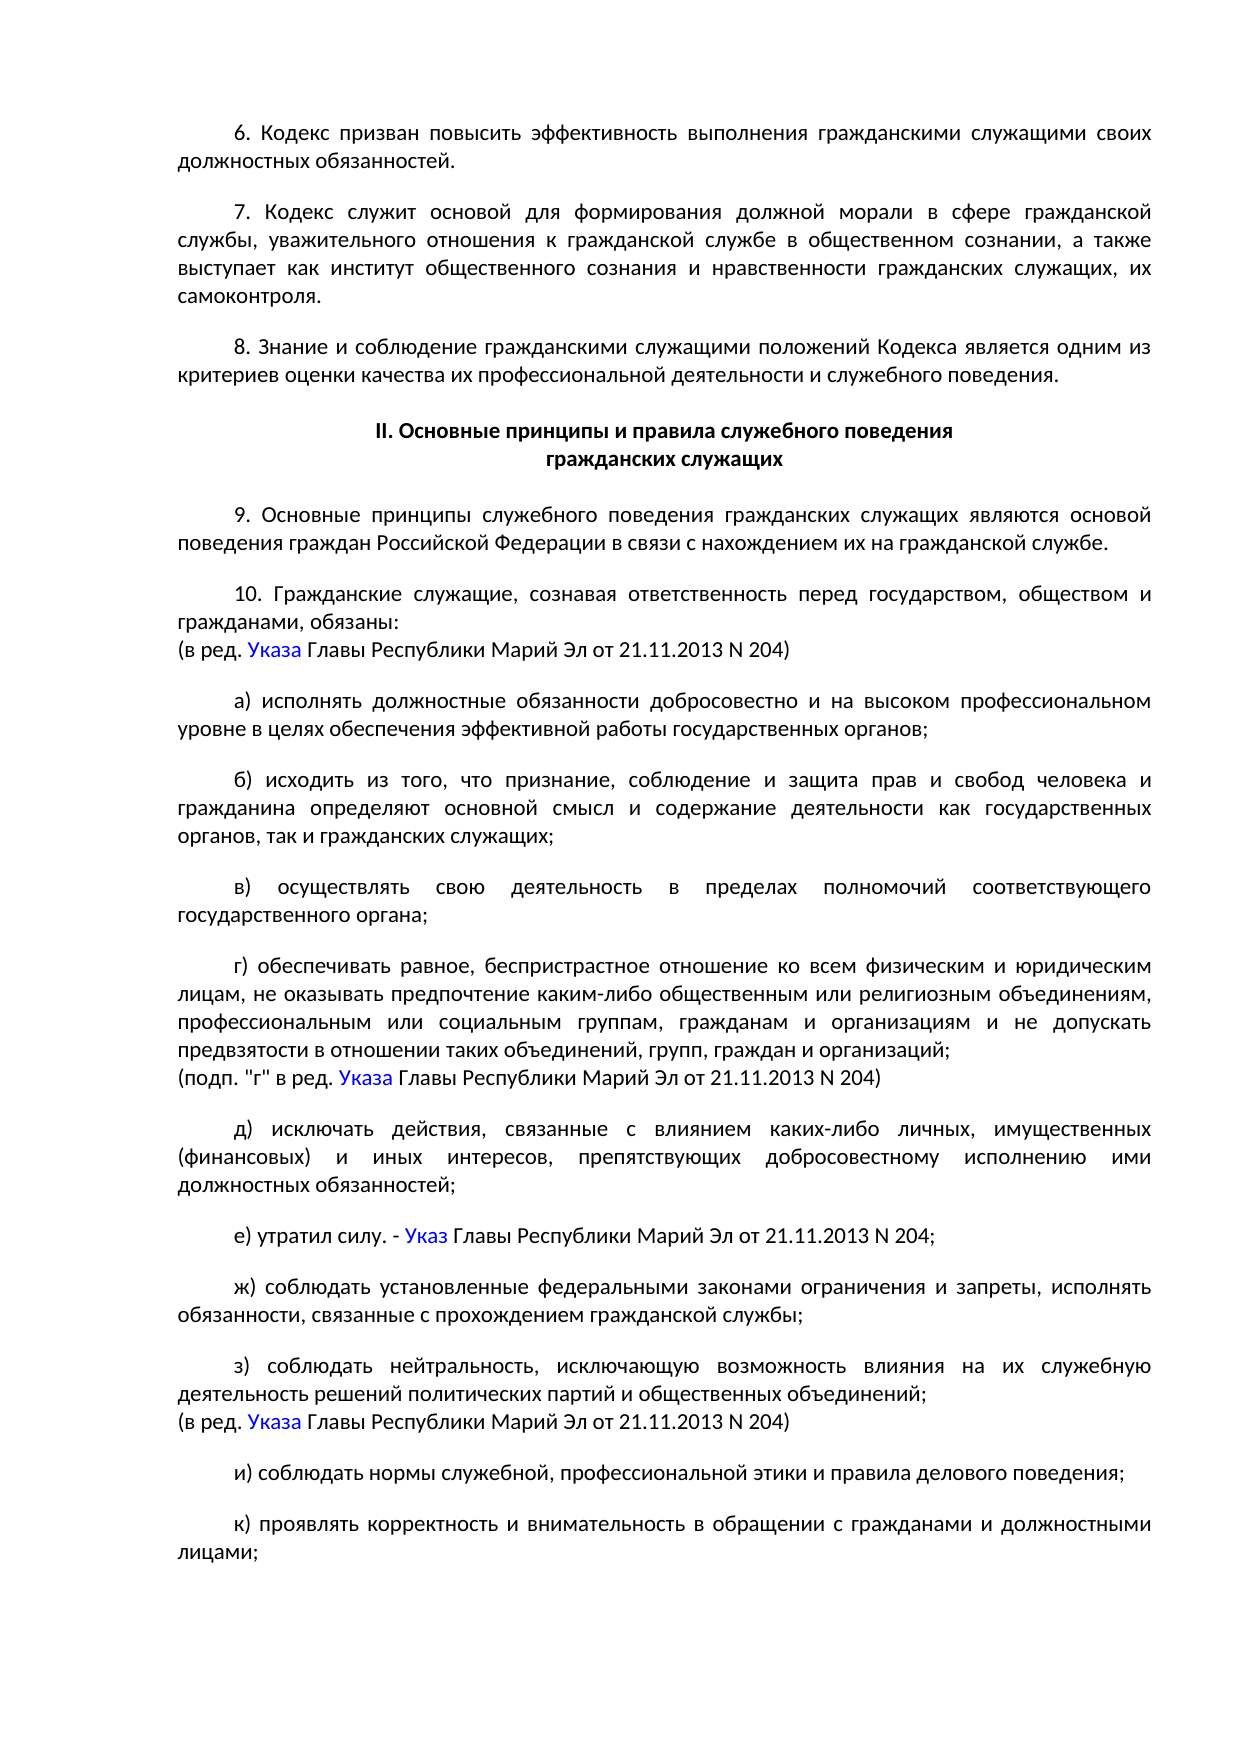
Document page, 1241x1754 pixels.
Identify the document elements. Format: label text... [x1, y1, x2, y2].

title гражданских служащих [177, 444, 1152, 472]
text 7. Кодекс служит основой для формирования должной морали в сфере гражданской службы, уважительного отношения к гражданской службе в общественном сознании, а также выступает как институт общественного сознания и нравственности гражданских служащих, их самоконтроля. [177, 197, 1152, 309]
text а) исполнять должностные обязанности добросовестно и на высоком профессиональном уровне в целях обеспечения эффективной работы государственных органов; [177, 686, 1152, 742]
text (подп. "г" в ред. Указа Главы Республики Марий Эл от 21.11.2013 N 204) [177, 1063, 1152, 1091]
text к) проявлять корректность и внимательность в обращении с гражданами и должностными лицами; [177, 1509, 1152, 1565]
text и) соблюдать нормы служебной, профессиональной этики и правила делового поведения; [177, 1458, 1152, 1486]
text 8. Знание и соблюдение гражданскими служащими положений Кодекса является одним из критериев оценки качества их профессиональной деятельности и служебного поведения. [177, 332, 1152, 388]
text ж) соблюдать установленные федеральными законами ограничения и запреты, исполнять обязанности, связанные с прохождением гражданской службы; [177, 1272, 1152, 1328]
text (в ред. Указа Главы Республики Марий Эл от 21.11.2013 N 204) [177, 1407, 1152, 1435]
text б) исходить из того, что признание, соблюдение и защита прав и свобод человека и гражданина определяют основной смысл и содержание деятельности как государственных органов, так и гражданских служащих; [177, 765, 1152, 849]
text 6. Кодекс призван повысить эффективность выполнения гражданскими служащими своих должностных обязанностей. [177, 118, 1152, 174]
text е) утратил силу. - Указ Главы Республики Марий Эл от 21.11.2013 N 204; [177, 1221, 1152, 1249]
text в) осуществлять свою деятельность в пределах полномочий соответствующего государственного органа; [177, 872, 1152, 928]
text з) соблюдать нейтральность, исключающую возможность влияния на их служебную деятельность решений политических партий и общественных объединений; [177, 1351, 1152, 1407]
text 9. Основные принципы служебного поведения гражданских служащих являются основой поведения граждан Российской Федерации в связи с нахождением их на гражданской службе. [177, 500, 1152, 556]
text г) обеспечивать равное, беспристрастное отношение ко всем физическим и юридическим лицам, не оказывать предпочтение каким-либо общественным или религиозным объединениям, профессиональным или социальным группам, гражданам и организациям и не допускать предвзятости в отношении таких объединений, групп, граждан и организаций; [177, 951, 1152, 1063]
text д) исключать действия, связанные с влиянием каких-либо личных, имущественных (финансовых) и иных интересов, препятствующих добросовестному исполнению ими должностных обязанностей; [177, 1114, 1152, 1198]
text (в ред. Указа Главы Республики Марий Эл от 21.11.2013 N 204) [177, 635, 1152, 663]
text 10. Гражданские служащие, сознавая ответственность перед государством, обществом и гражданами, обязаны: [177, 579, 1152, 635]
title II. Основные принципы и правила служебного поведения [177, 416, 1152, 444]
